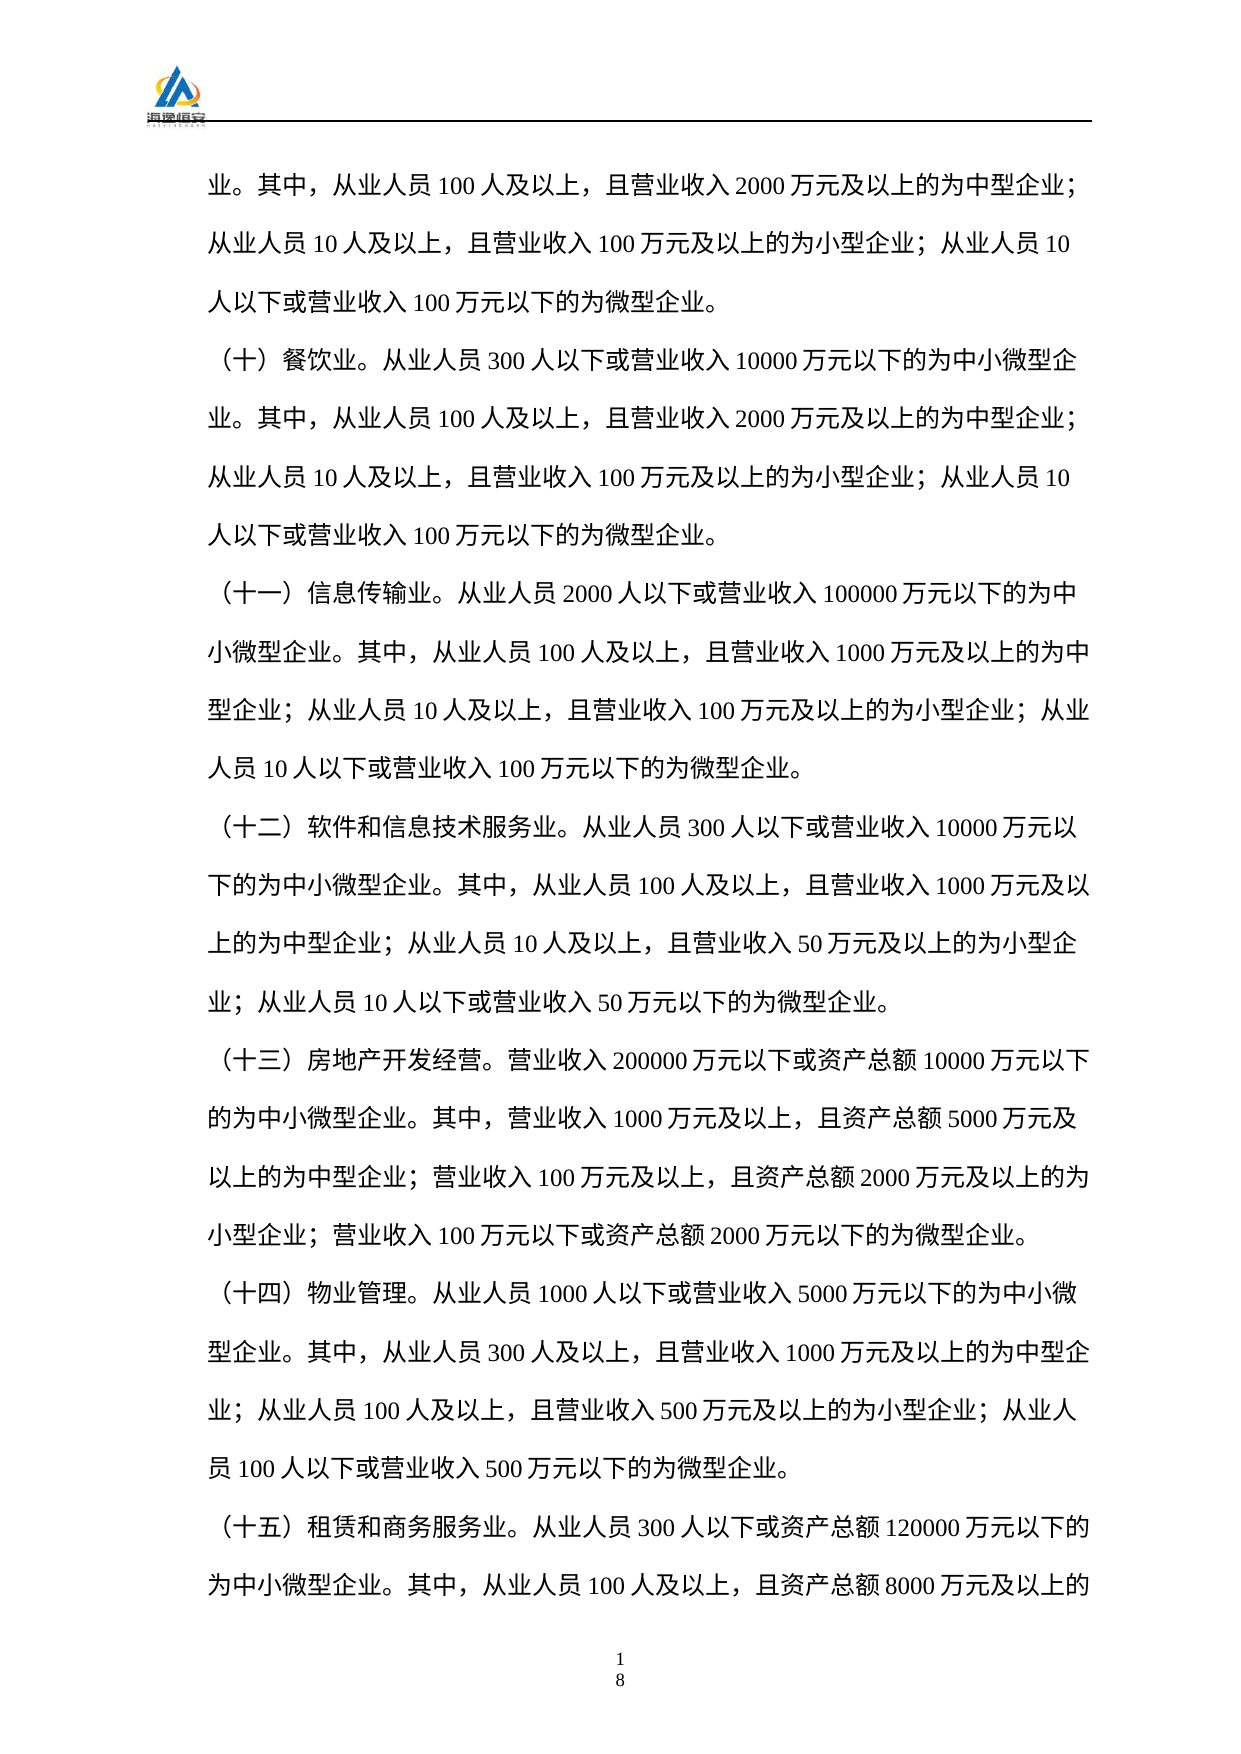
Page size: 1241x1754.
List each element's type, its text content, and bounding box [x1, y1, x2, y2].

list （十）餐饮业。从业人员300人以下或营业收入10000万元以下的为中小微型企业。其中，从业人员100人及以上，且营业收入2000万元及以上的为中型企业；从业人员10人及以上，且营业收入100万元及以上的为小型企业；从业人员10人以下或营业收入100万元以下的为微型企业。 [207, 323, 1092, 556]
list （十三）房地产开发经营。营业收入200000万元以下或资产总额10000万元以下的为中小微型企业。其中，营业收入1000万元及以上，且资产总额5000万元及以上的为中型企业；营业收入100万元及以上，且资产总额2000万元及以上的为小型企业；营业收入100万元以下或资产总额2000万元以下的为微型企业。 [207, 1023, 1092, 1256]
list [207, 1489, 1092, 1606]
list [207, 148, 1092, 323]
list （十四）物业管理。从业人员1000人以下或营业收入5000万元以下的为中小微型企业。其中，从业人员300人及以上，且营业收入1000万元及以上的为中型企业；从业人员100人及以上，且营业收入500万元及以上的为小型企业；从业人员100人以下或营业收入500万元以下的为微型企业。 [207, 1256, 1092, 1489]
list （十二）软件和信息技术服务业。从业人员300人以下或营业收入10000万元以下的为中小微型企业。其中，从业人员100人及以上，且营业收入1000万元及以上的为中型企业；从业人员10人及以上，且营业收入50万元及以上的为小型企业；从业人员10人以下或营业收入50万元以下的为微型企业。 [207, 789, 1092, 1023]
picture [143, 62, 210, 133]
list （十一）信息传输业。从业人员2000人以下或营业收入100000万元以下的为中小微型企业。其中，从业人员100人及以上，且营业收入1000万元及以上的为中型企业；从业人员10人及以上，且营业收入100万元及以上的为小型企业；从业人员10人以下或营业收入100万元以下的为微型企业。 [207, 556, 1092, 789]
